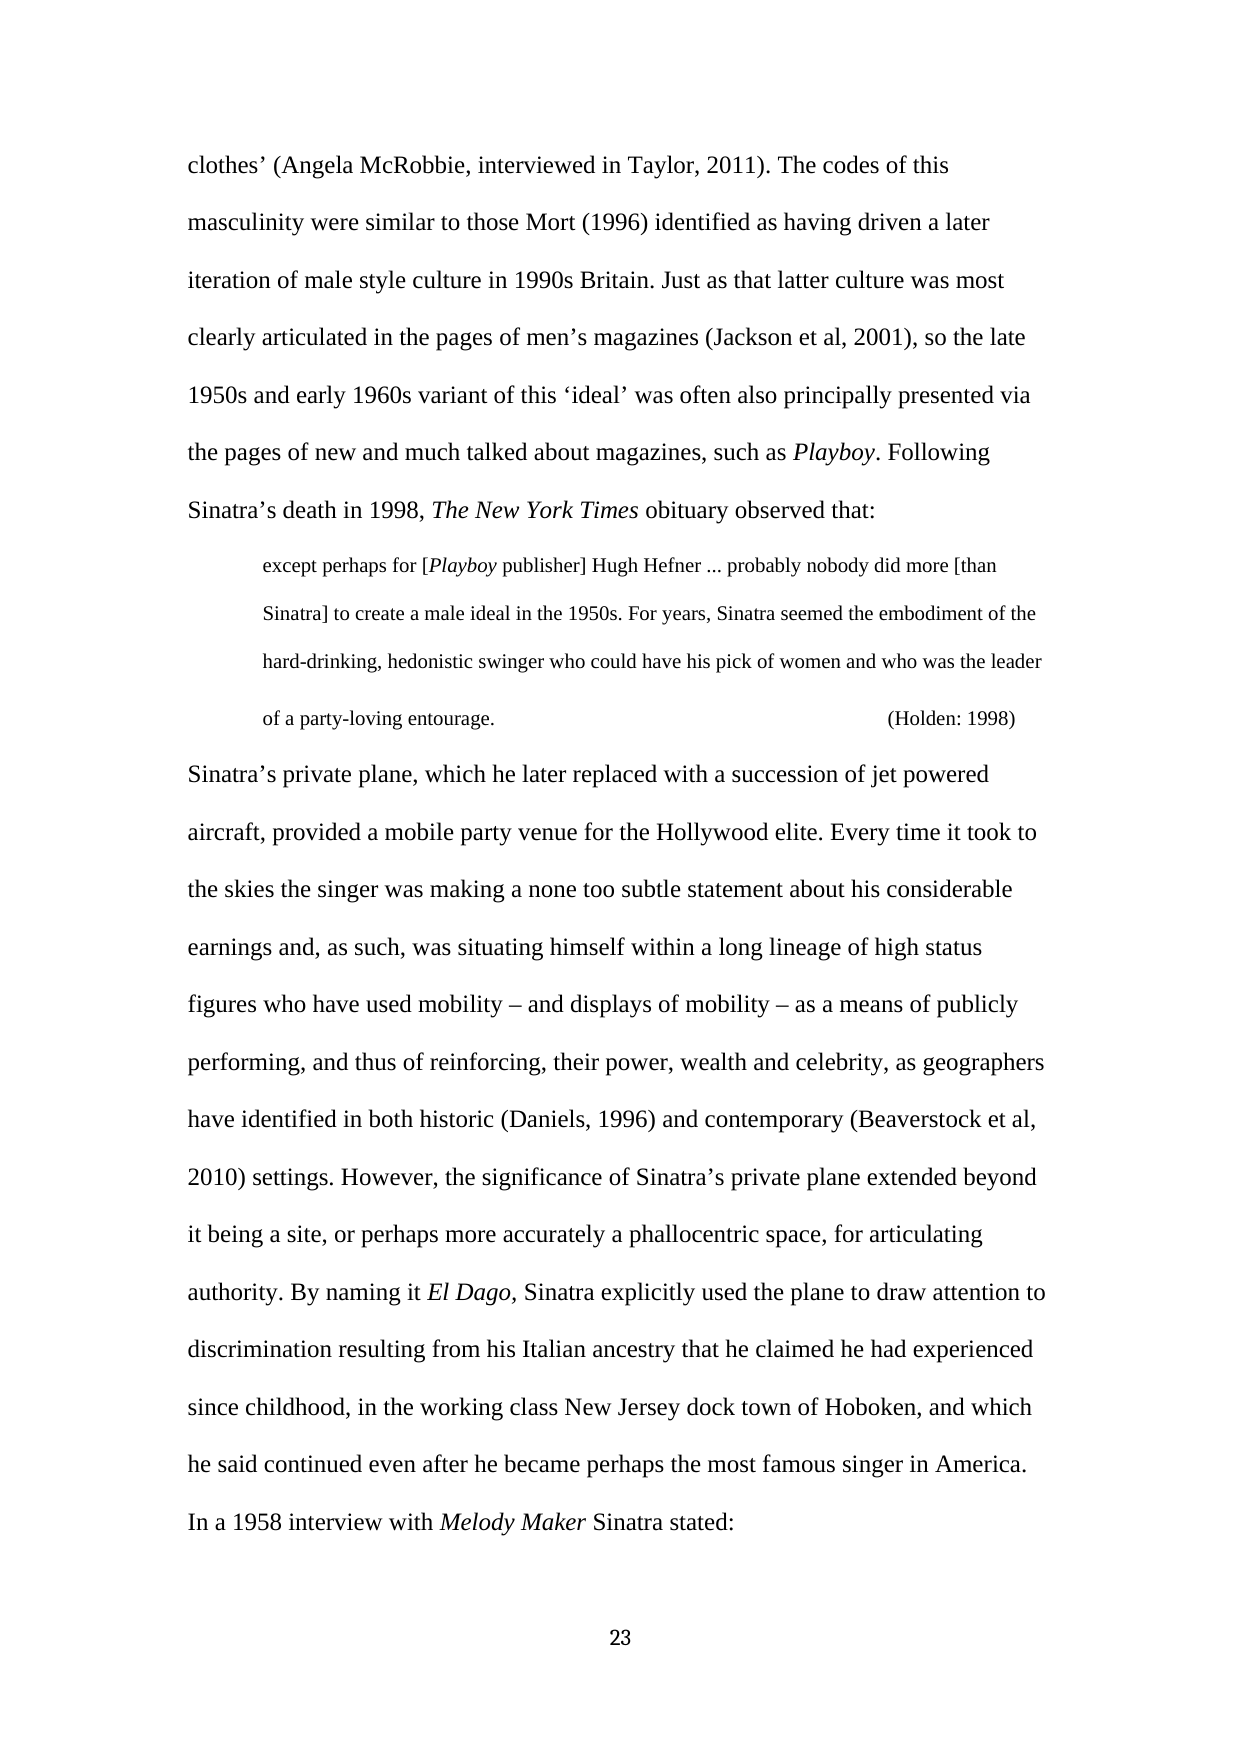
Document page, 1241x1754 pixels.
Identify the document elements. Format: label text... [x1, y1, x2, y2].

text except perhaps for [Playboy publisher] Hugh Hefner ... probably nobody did more [than Sinatra] to create a male ideal in the 1950s. For years, Sinatra seemed the embodiment of the hard-drinking, hedonistic swinger who could have his pick of women and who was the leader of a party-loving entourage. (Holden: 1998) [262, 552, 1053, 730]
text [187, 150, 1053, 524]
text Sinatra’s private plane, which he later replaced with a succession of jet powered aircraft, provided a mobile party venue for the Hollywood elite. Every time it took to the skies the singer was making a none too subtle statement about his considerable earnings and, as such, was situating himself within a long lineage of high status figures who have used mobility – and displays of mobility – as a means of publicly performing, and thus of reinforcing, their power, wealth and celebrity, as geographers have identified in both historic (Daniels, 1996) and contemporary (Beaverstock et al, 2010) settings. However, the significance of Sinatra’s private plane extended beyond it being a site, or perhaps more accurately a phallocentric space, for articulating authority. By naming it El Dago, Sinatra explicitly used the plane to draw attention to discrimination resulting from his Italian ancestry that he claimed he had experienced since childhood, in the working class New Jersey dock town of Hoboken, and which he said continued even after he became perhaps the most famous singer in America. In a 1958 interview with Melody Maker Sinatra stated: [187, 759, 1053, 1535]
